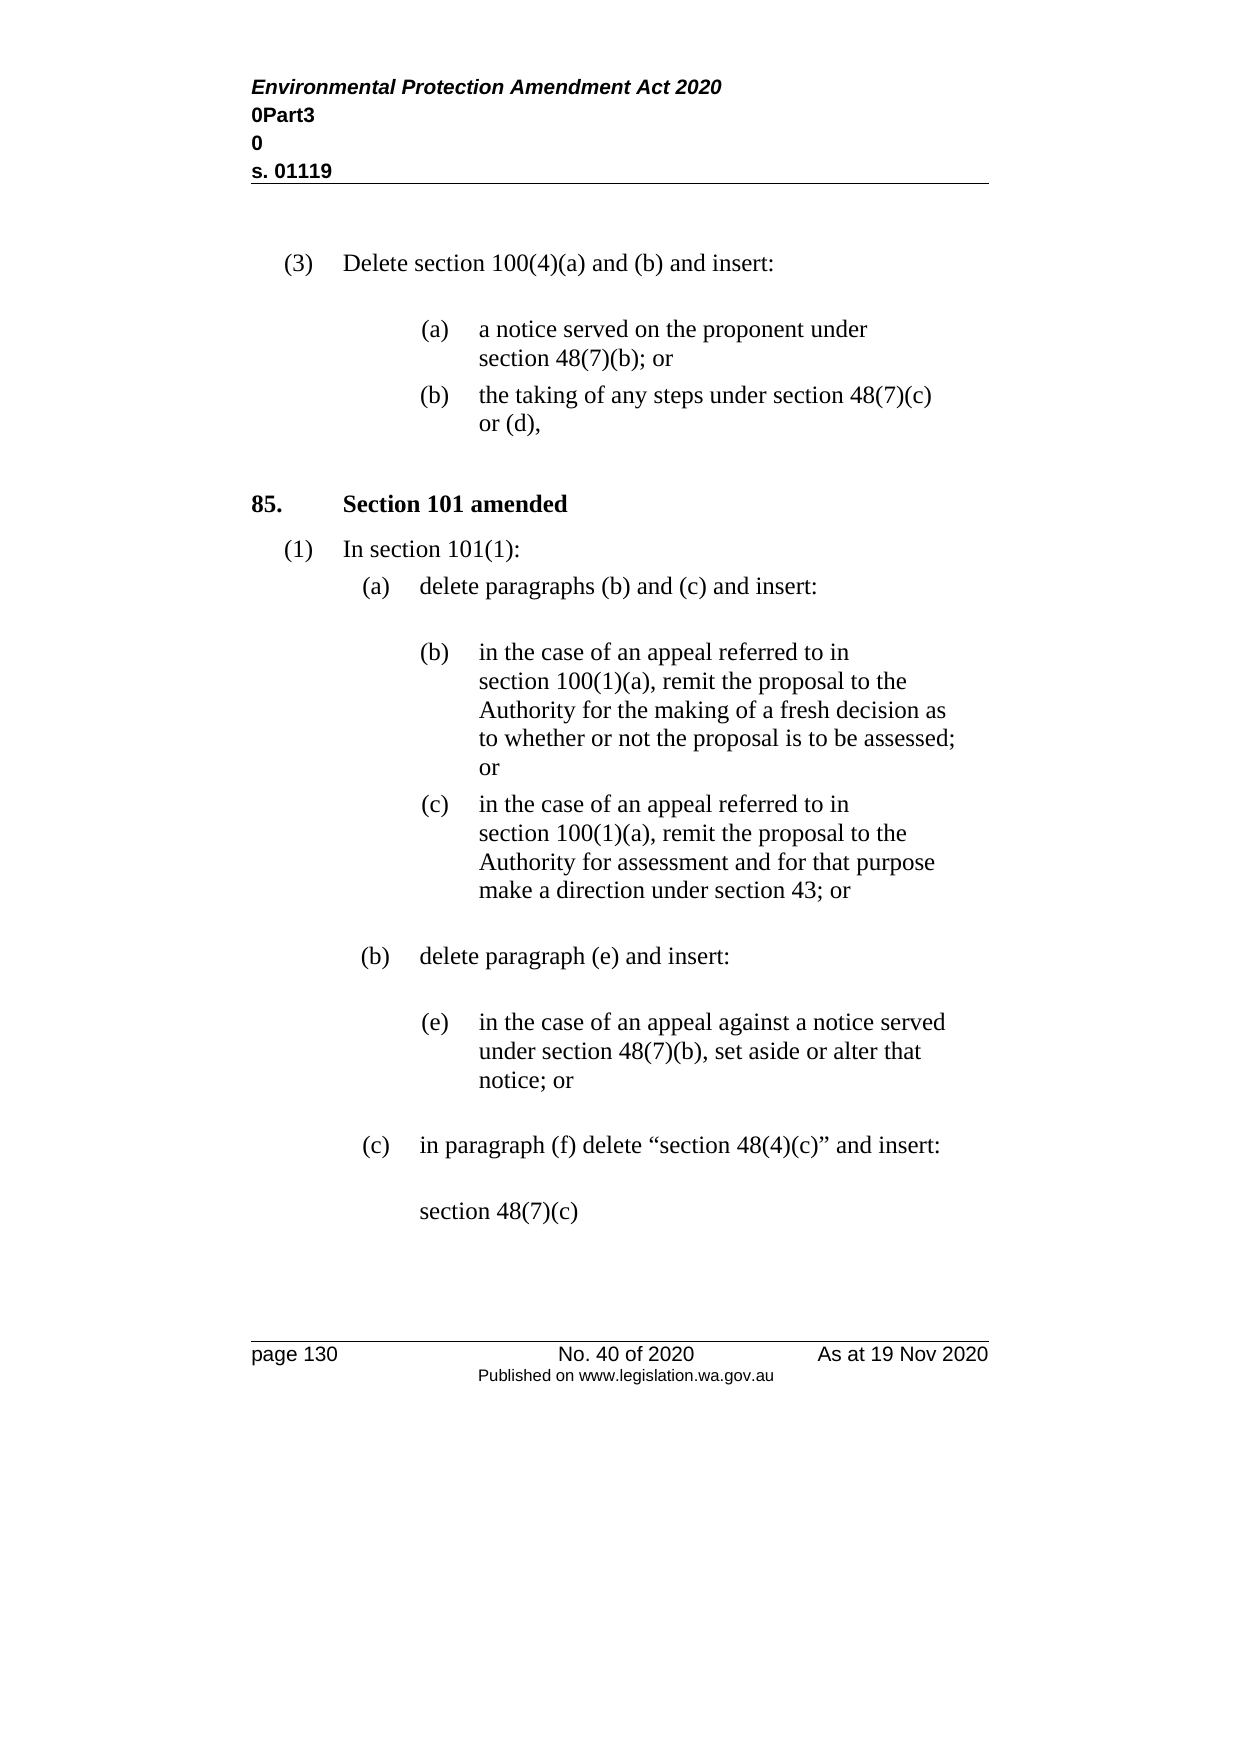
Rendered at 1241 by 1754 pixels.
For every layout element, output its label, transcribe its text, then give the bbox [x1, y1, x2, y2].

text (3) Delete section 100(4)(a) and (b) and insert: [251, 248, 989, 277]
text (b) delete paragraph (e) and insert: [251, 941, 989, 970]
text (e) in the case of an appeal against a notice served under section 48(7)(b), set aside or alter that notice; or [390, 1007, 959, 1093]
text (c) in paragraph (f) delete “section 48(4)(c)” and insert: [251, 1131, 989, 1159]
text (b) the taking of any steps under section 48(7)(c) or (d), [390, 380, 959, 437]
text (1) In section 101(1): [251, 534, 989, 563]
text (a) a notice served on the proponent under section 48(7)(b); or [390, 314, 959, 371]
text section 48(7)(c) [251, 1196, 989, 1225]
subtitle 85. Section 101 amended [251, 489, 989, 518]
text (b) in the case of an appeal referred to in section 100(1)(a), remit the proposal to the Authority for the making of a fresh decision as to whether or not the proposal is to be assessed; or [390, 637, 959, 781]
text (c) in the case of an appeal referred to in section 100(1)(a), remit the proposal to the Authority for assessment and for that purpose make a direction under section 43; or [390, 789, 959, 904]
text (a) delete paragraphs (b) and (c) and insert: [251, 571, 989, 600]
